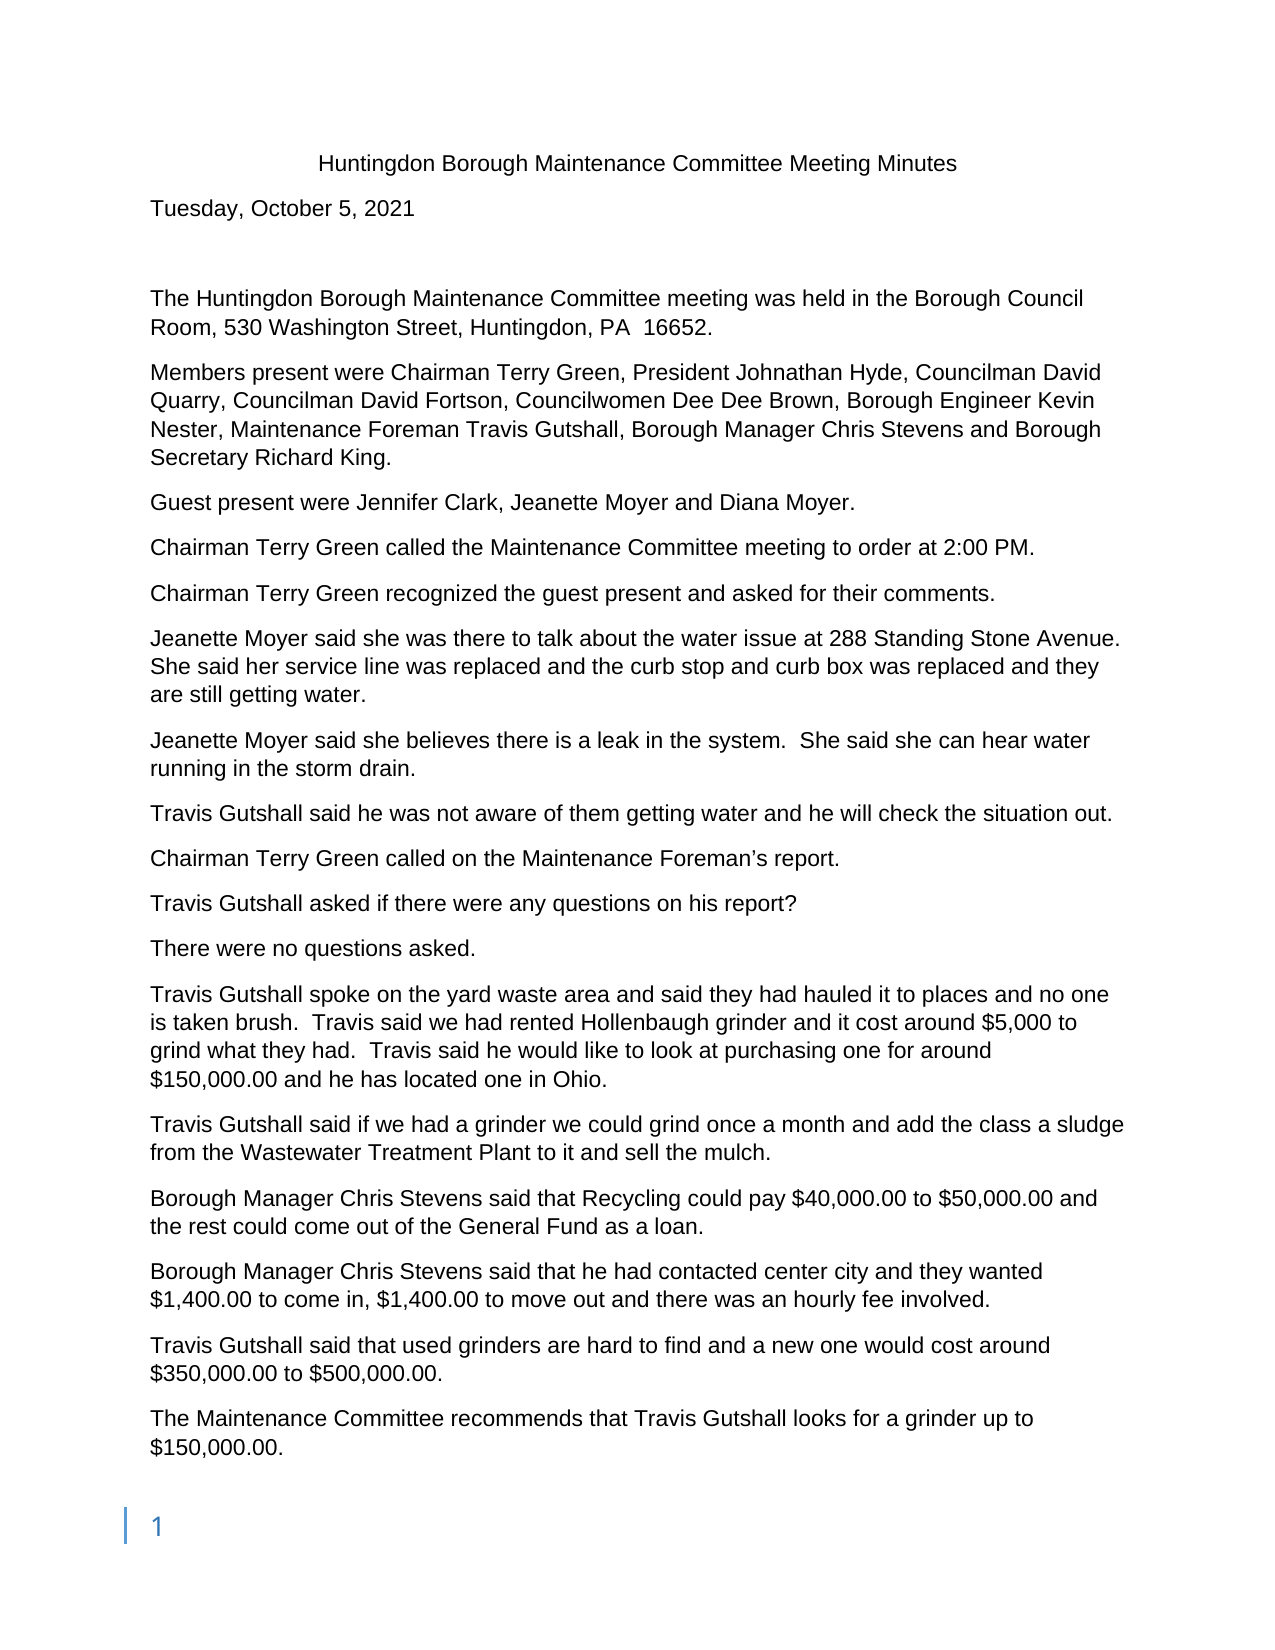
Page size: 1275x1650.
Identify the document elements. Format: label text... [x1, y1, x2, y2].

text Jeanette Moyer said she believes there is a leak in the system. She said she can hear water running in the storm drain. [150, 727, 1125, 781]
text The Huntingdon Borough Maintenance Committee meeting was held in the Borough Council Room, 530 Washington Street, Huntingdon, PA 16652. [150, 285, 1125, 340]
text Travis Gutshall asked if there were any questions on his report? [150, 890, 1125, 917]
text The Maintenance Committee recommends that Travis Gutshall looks for a grinder up to $150,000.00. [150, 1405, 1125, 1460]
text Chairman Terry Green recognized the guest present and asked for their comments. [150, 579, 1125, 606]
text Travis Gutshall said if we had a grinder we could grind once a month and add the class a sludge from the Wastewater Treatment Plant to it and sell the mulch. [150, 1111, 1125, 1166]
text Chairman Terry Green called the Maintenance Committee meeting to order at 2:00 PM. [150, 534, 1125, 561]
text Jeanette Moyer said she was there to talk about the water issue at 288 Standing Stone Avenue. She said her service line was replaced and the curb stop and curb box was replaced and they are still getting water. [150, 624, 1125, 708]
text Borough Manager Chris Stevens said that Recycling could pay $40,000.00 to $50,000.00 and the rest could come out of the General Fund as a loan. [150, 1184, 1125, 1239]
text Borough Manager Chris Stevens said that he had contacted center city and they wanted $1,400.00 to come in, $1,400.00 to move out and there was an hourly fee involved. [150, 1258, 1125, 1313]
text Chairman Terry Green called on the Maintenance Foreman’s report. [150, 845, 1125, 872]
text Tuesday, October 5, 2021 [150, 195, 1125, 221]
text Guest present were Jennifer Clark, Jeanette Moyer and Diana Moyer. [150, 489, 1125, 516]
text Members present were Chairman Terry Green, President Johnathan Hyde, Councilman David Quarry, Councilman David Fortson, Councilwomen Dee Dee Brown, Borough Engineer Kevin Nester, Maintenance Foreman Travis Gutshall, Borough Manager Chris Stevens and Borough Secretary Richard King. [150, 359, 1125, 471]
text Travis Gutshall spoke on the yard waste area and said they had hauled it to places and no one is taken brush. Travis said we had rented Hollenbaugh grinder and it cost around $5,000 to grind what they had. Travis said he would like to look at purchasing one for around $150,000.00 and he has located one in Ohio. [150, 981, 1125, 1092]
text Travis Gutshall said he was not aware of them getting water and he will check the situation out. [150, 800, 1125, 826]
text There were no questions asked. [150, 935, 1125, 962]
text Travis Gutshall said that used grinders are hard to find and a new one would cost around $350,000.00 to $500,000.00. [150, 1332, 1125, 1386]
text Huntingdon Borough Maintenance Committee Meeting Minutes [150, 150, 1125, 176]
